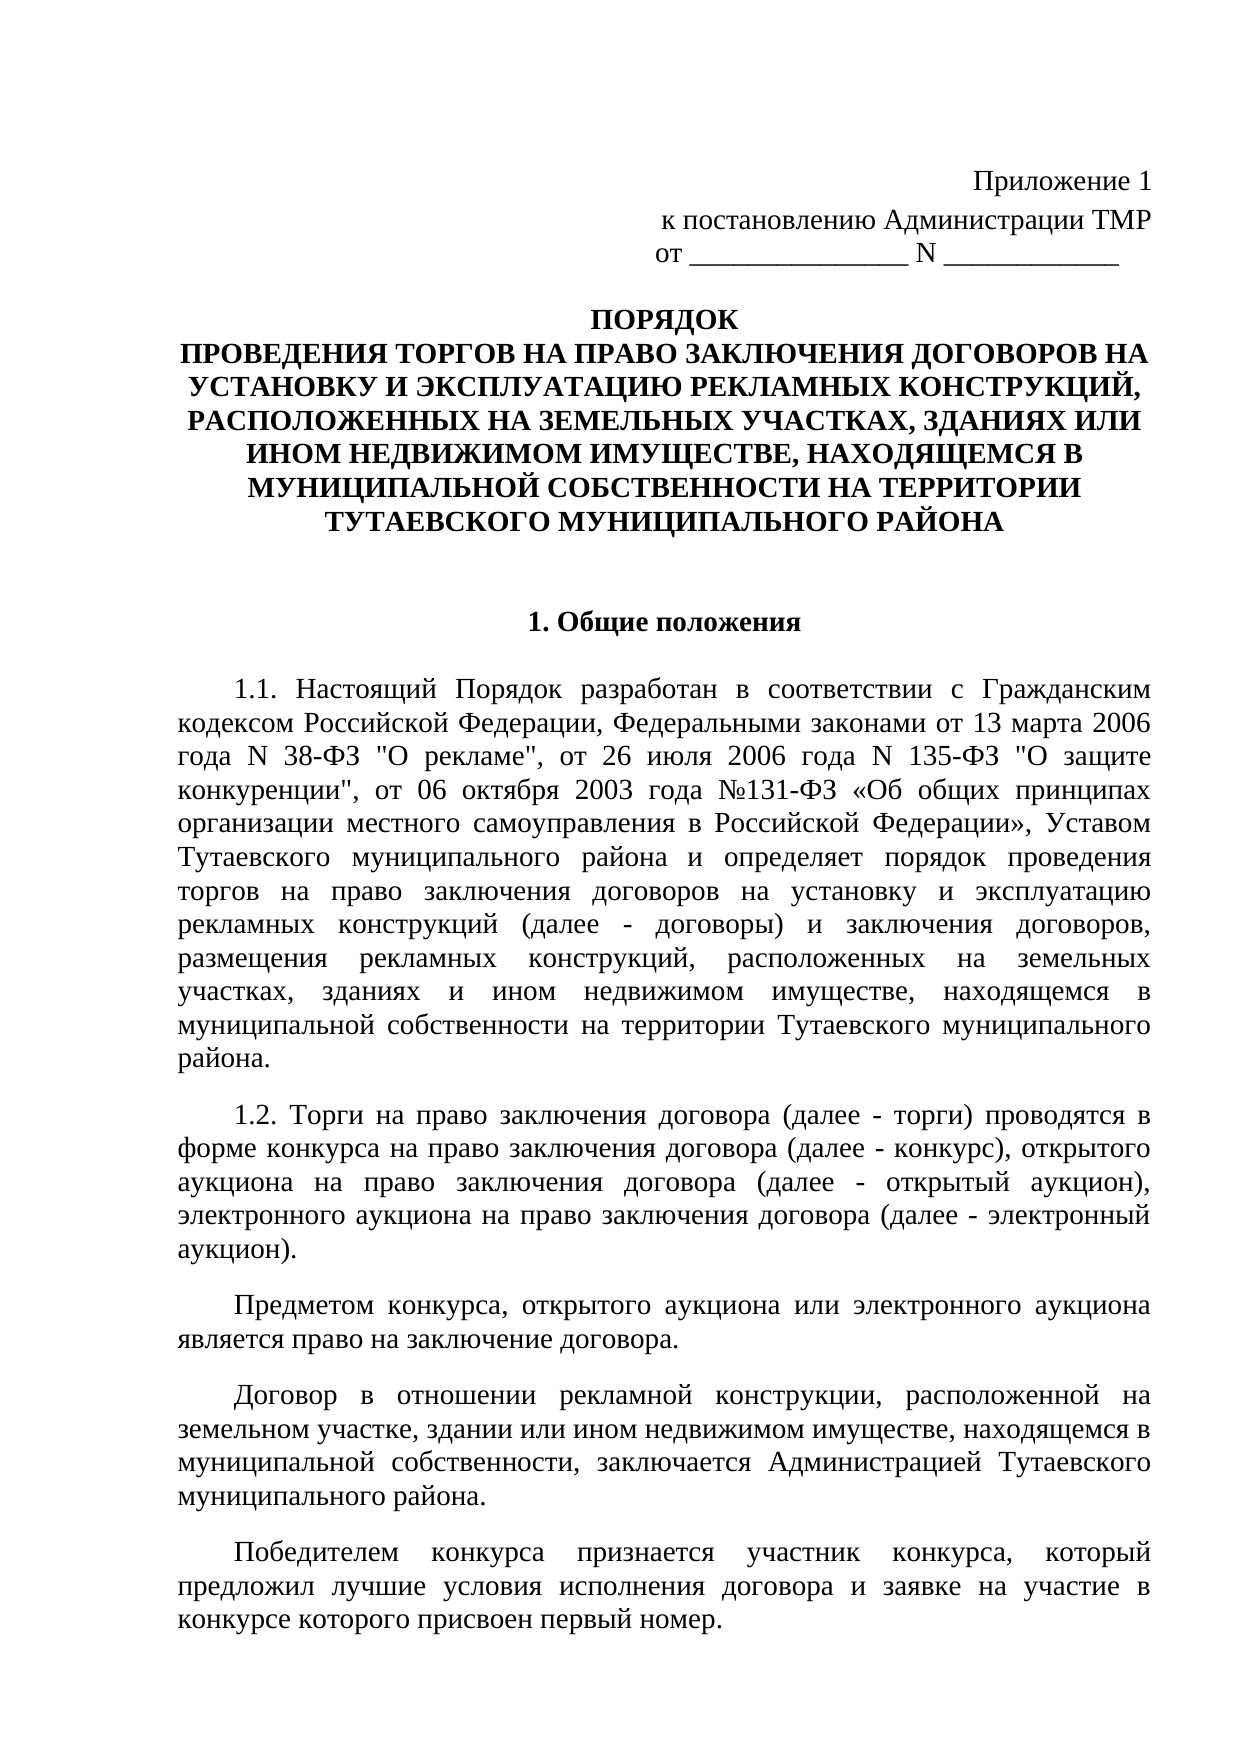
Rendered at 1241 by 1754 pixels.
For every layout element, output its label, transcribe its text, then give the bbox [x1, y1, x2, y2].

title ПОРЯДОК [177, 302, 1152, 336]
title ПРОВЕДЕНИЯ ТОРГОВ НА ПРАВО ЗАКЛЮЧЕНИЯ ДОГОВОРОВ НА УСТАНОВКУ И ЭКСПЛУАТАЦИЮ РЕКЛАМНЫХ КОНСТРУКЦИЙ, РАСПОЛОЖЕННЫХ НА ЗЕМЕЛЬНЫХ УЧАСТКАХ, ЗДАНИЯХ ИЛИ ИНОМ НЕДВИЖИМОМ ИМУЩЕСТВЕ, НАХОДЯЩЕМСЯ В МУНИЦИПАЛЬНОЙ СОБСТВЕННОСТИ НА ТЕРРИТОРИИ ТУТАЕВСКОГО МУНИЦИПАЛЬНОГО РАЙОНА [177, 336, 1152, 537]
text от _______________ N ____________ [177, 235, 1152, 269]
text Приложение 1 [177, 163, 1152, 197]
title 1. Общие положения [177, 604, 1152, 638]
text 1.1. Настоящий Порядок разработан в соответствии с Гражданским кодексом Российской Федерации, Федеральными законами от 13 марта 2006 года N 38-ФЗ "О рекламе", от 26 июля 2006 года N 135-ФЗ "О защите конкуренции", от 06 октября 2003 года №131-ФЗ «Об общих принципах организации местного самоуправления в Российской Федерации», Уставом Тутаевского муниципального района и определяет порядок проведения торгов на право заключения договоров на установку и эксплуатацию рекламных конструкций (далее - договоры) и заключения договоров, размещения рекламных конструкций, расположенных на земельных участках, зданиях и ином недвижимом имуществе, находящемся в муниципальной собственности на территории Тутаевского муниципального района. [177, 671, 1152, 1074]
text к постановлению Администрации ТМР [177, 202, 1152, 235]
text 1.2. Торги на право заключения договора (далее - торги) проводятся в форме конкурса на право заключения договора (далее - конкурс), открытого аукциона на право заключения договора (далее - открытый аукцион), электронного аукциона на право заключения договора (далее - электронный аукцион). [177, 1097, 1152, 1264]
text Договор в отношении рекламной конструкции, расположенной на земельном участке, здании или ином недвижимом имуществе, находящемся в муниципальной собственности, заключается Администрацией Тутаевского муниципального района. [177, 1377, 1152, 1512]
text Предметом конкурса, открытого аукциона или электронного аукциона является право на заключение договора. [177, 1287, 1152, 1354]
text Победителем конкурса признается участник конкурса, который предложил лучшие условия исполнения договора и заявке на участие в конкурсе которого присвоен первый номер. [177, 1534, 1152, 1635]
